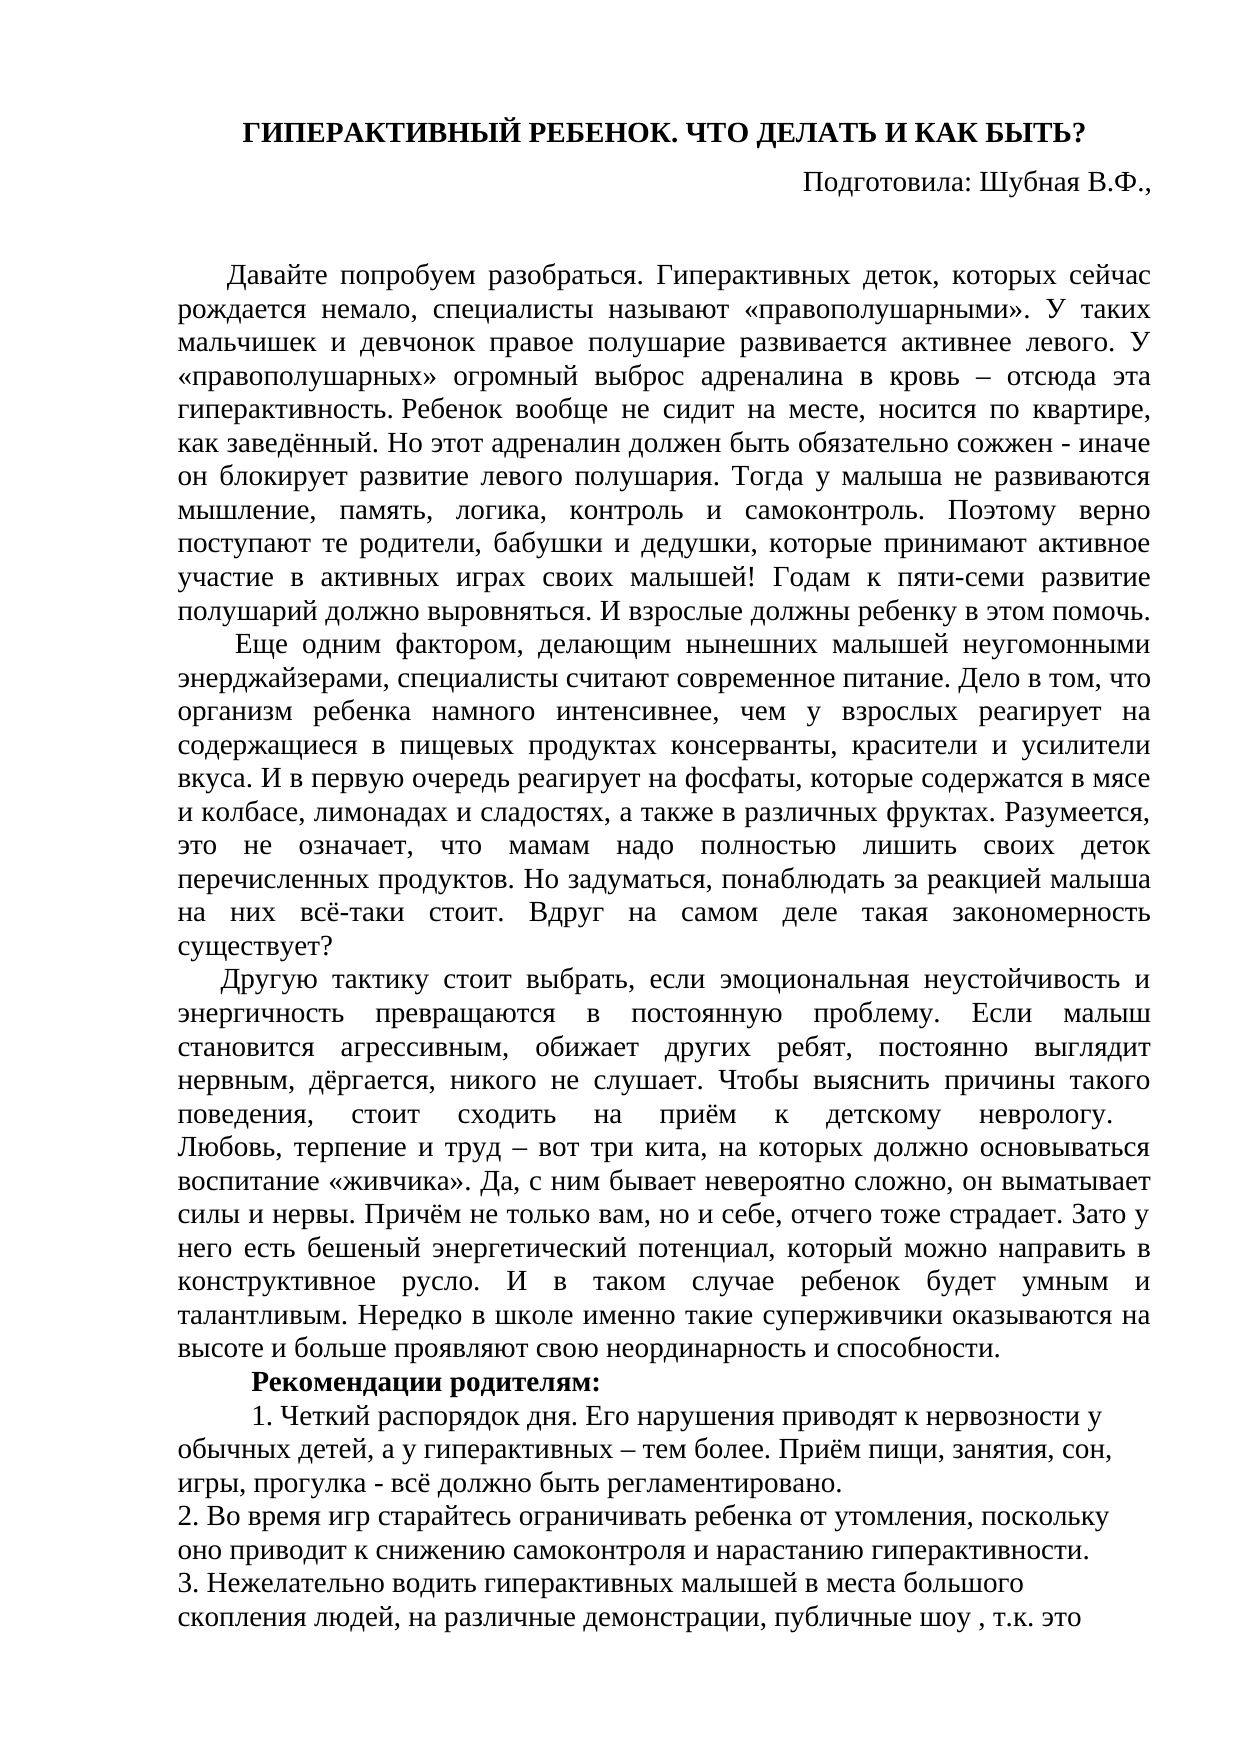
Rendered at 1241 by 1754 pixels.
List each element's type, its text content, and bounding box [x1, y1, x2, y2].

text Давайте попробуем разобраться. Гиперактивных деток, которых сейчас рождается немало, специалисты называют «правополушарными». У таких мальчишек и девчонок правое полушарие развивается активнее левого. У «правополушарных» огромный выброс адреналина в кровь – отсюда эта гиперактивность. Ребенок вообще не сидит на месте, носится по квартире, как заведённый. Но этот адреналин должен быть обязательно сожжен - иначе он блокирует развитие левого полушария. Тогда у малыша не развиваются мышление, память, логика, контроль и самоконтроль. Поэтому верно поступают те родители, бабушки и дедушки, которые принимают активное участие в активных играх своих малышей! Годам к пяти-семи развитие полушарий должно выровняться. И взрослые должны ребенку в этом помочь. Еще одним фактором, делающим нынешних малышей неугомонными энерджайзерами, специалисты считают современное питание. Дело в том, что организм ребенка намного интенсивнее, чем у взрослых реагирует на содержащиеся в пищевых продуктах консерванты, красители и усилители вкуса. И в первую очередь реагирует на фосфаты, которые содержатся в мясе и колбасе, лимонадах и сладостях, а также в различных фруктах. Разумеется, это не означает, что мамам надо полностью лишить своих деток перечисленных продуктов. Но задуматься, понаблюдать за реакцией малыша на них всё-таки стоит. Вдруг на самом деле такая закономерность существует? Другую тактику стоит выбрать, если эмоциональная неустойчивость и энергичность превращаются в постоянную проблему. Если малыш становится агрессивным, обижает других ребят, постоянно выглядит нервным, дёргается, никого не слушает. Чтобы выяснить причины такого поведения, стоит сходить на приём к детскому неврологу. Любовь, терпение и труд – вот три кита, на которых должно основываться воспитание «живчика». Да, с ним бывает невероятно сложно, он выматывает силы и нервы. Причём не только вам, но и себе, отчего тоже страдает. Зато у него есть бешеный энергетический потенциал, который можно направить в конструктивное русло. И в таком случае ребенок будет умным и талантливым. Нередко в школе именно такие суперживчики оказываются на высоте и больше проявляют свою неординарность и способности. [177, 197, 1152, 1364]
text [177, 1398, 1152, 1632]
text Рекомендации родителям: [177, 1364, 1152, 1398]
text ГИПЕРАКТИВНЫЙ РЕБЕНОК. ЧТО ДЕЛАТЬ И КАК БЫТЬ? [177, 115, 1152, 148]
text Подготовила: Шубная В.Ф., [177, 164, 1152, 197]
